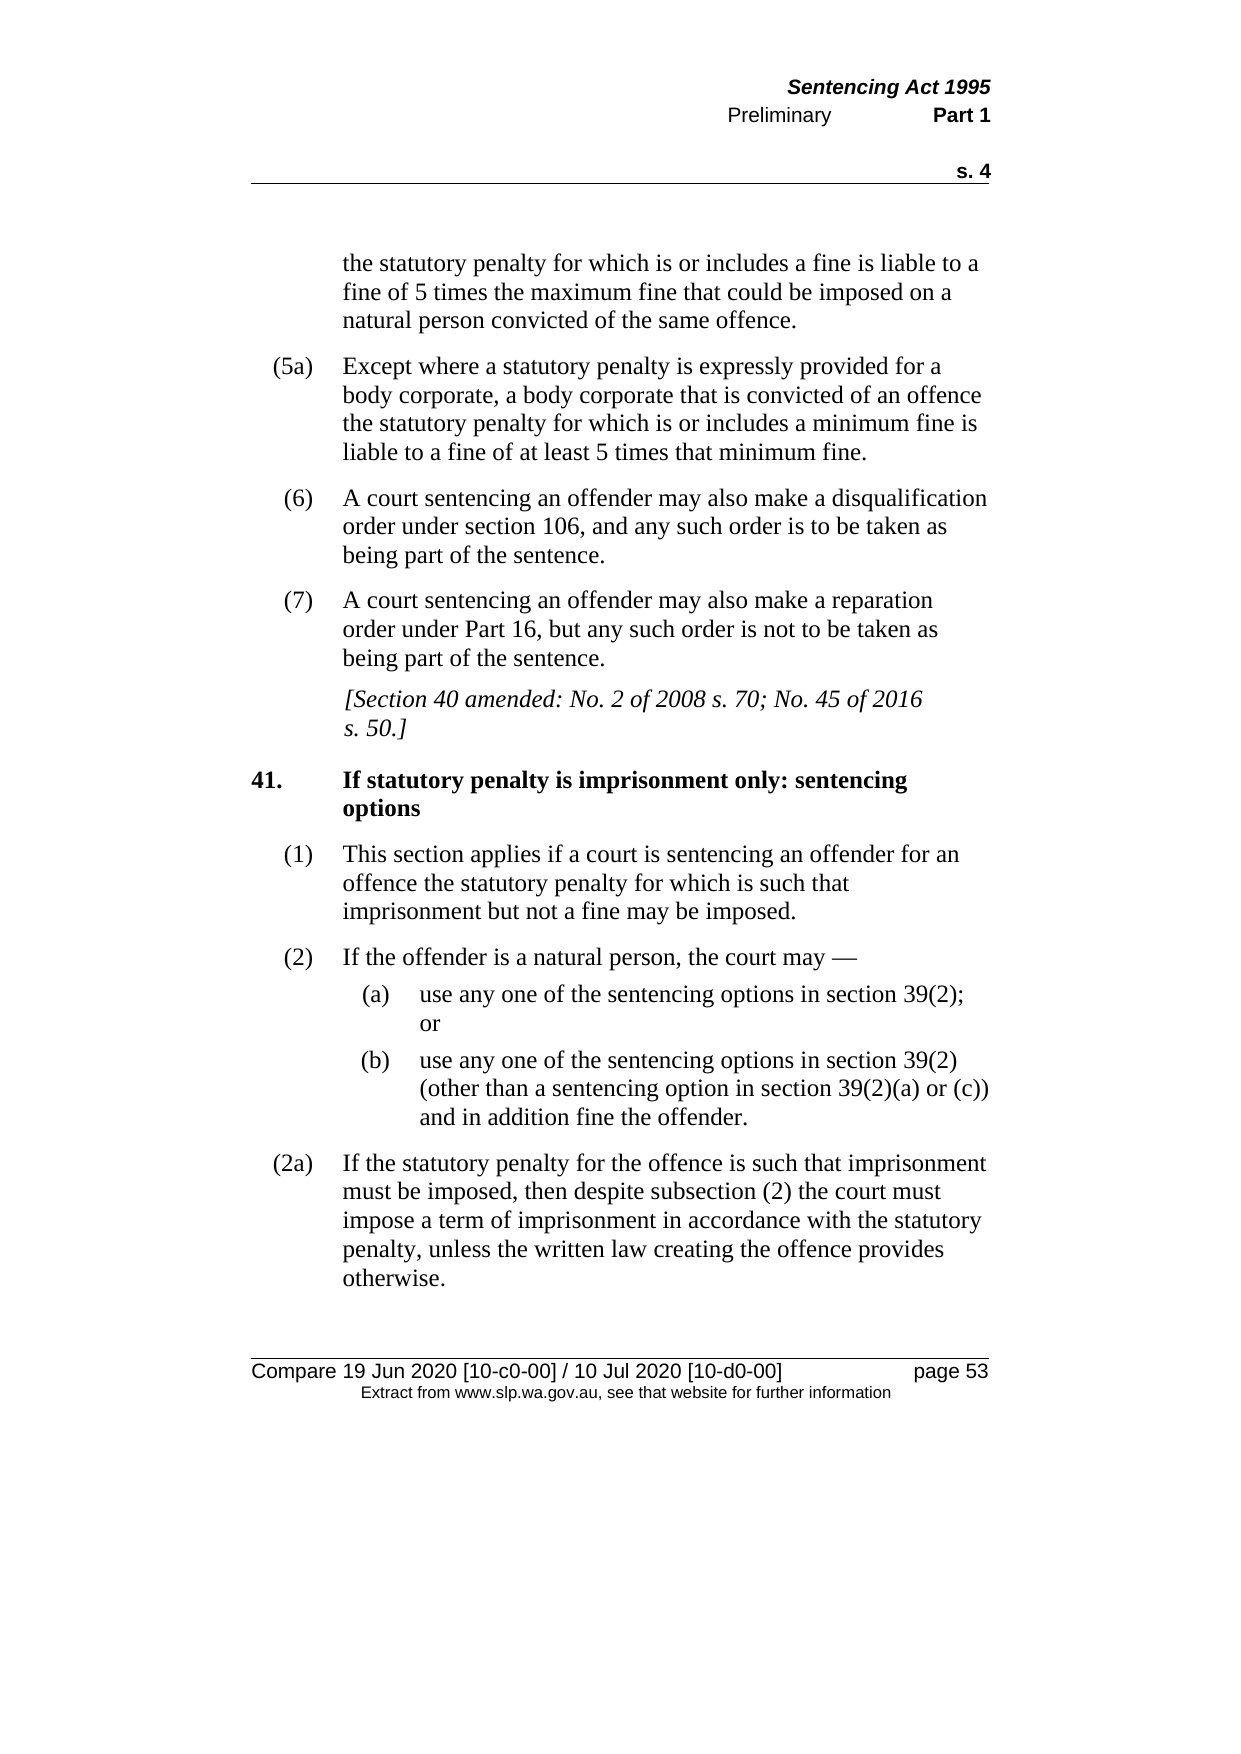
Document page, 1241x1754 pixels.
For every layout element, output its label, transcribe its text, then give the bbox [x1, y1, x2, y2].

subtitle 41. If statutory penalty is imprisonment only: sentencing options [251, 765, 989, 822]
text (1) This section applies if a court is sentencing an offender for an offence the statutory penalty for which is such that imprisonment but not a fine may be imposed. [251, 839, 989, 925]
text (6) A court sentencing an offender may also make a disqualification order under section 106, and any such order is to be taken as being part of the sentence. [251, 483, 989, 569]
text (b) use any one of the sentencing options in section 39(2) (other than a sentencing option in section 39(2)(a) or (c)) and in addition fine the offender. [251, 1045, 989, 1131]
text (2a) If the statutory penalty for the offence is such that imprisonment must be imposed, then despite subsection (2) the court must impose a term of imprisonment in accordance with the statutory penalty, unless the written law creating the offence provides otherwise. [251, 1148, 989, 1291]
text (a) use any one of the sentencing options in section 39(2); or [251, 979, 989, 1036]
text (2) If the offender is a natural person, the court may — [251, 942, 989, 971]
text (7) A court sentencing an offender may also make a reparation order under Part 16, but any such order is not to be taken as being part of the sentence. [251, 586, 989, 672]
text (5a) Except where a statutory penalty is expressly provided for a body corporate, a body corporate that is convicted of an offence the statutory penalty for which is or includes a minimum fine is liable to a fine of at least 5 times that minimum fine. [251, 351, 989, 466]
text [251, 248, 989, 334]
text [Section 40 amended: No. 2 of 2008 s. 70; No. 45 of 2016 s. 50.] [251, 684, 989, 742]
